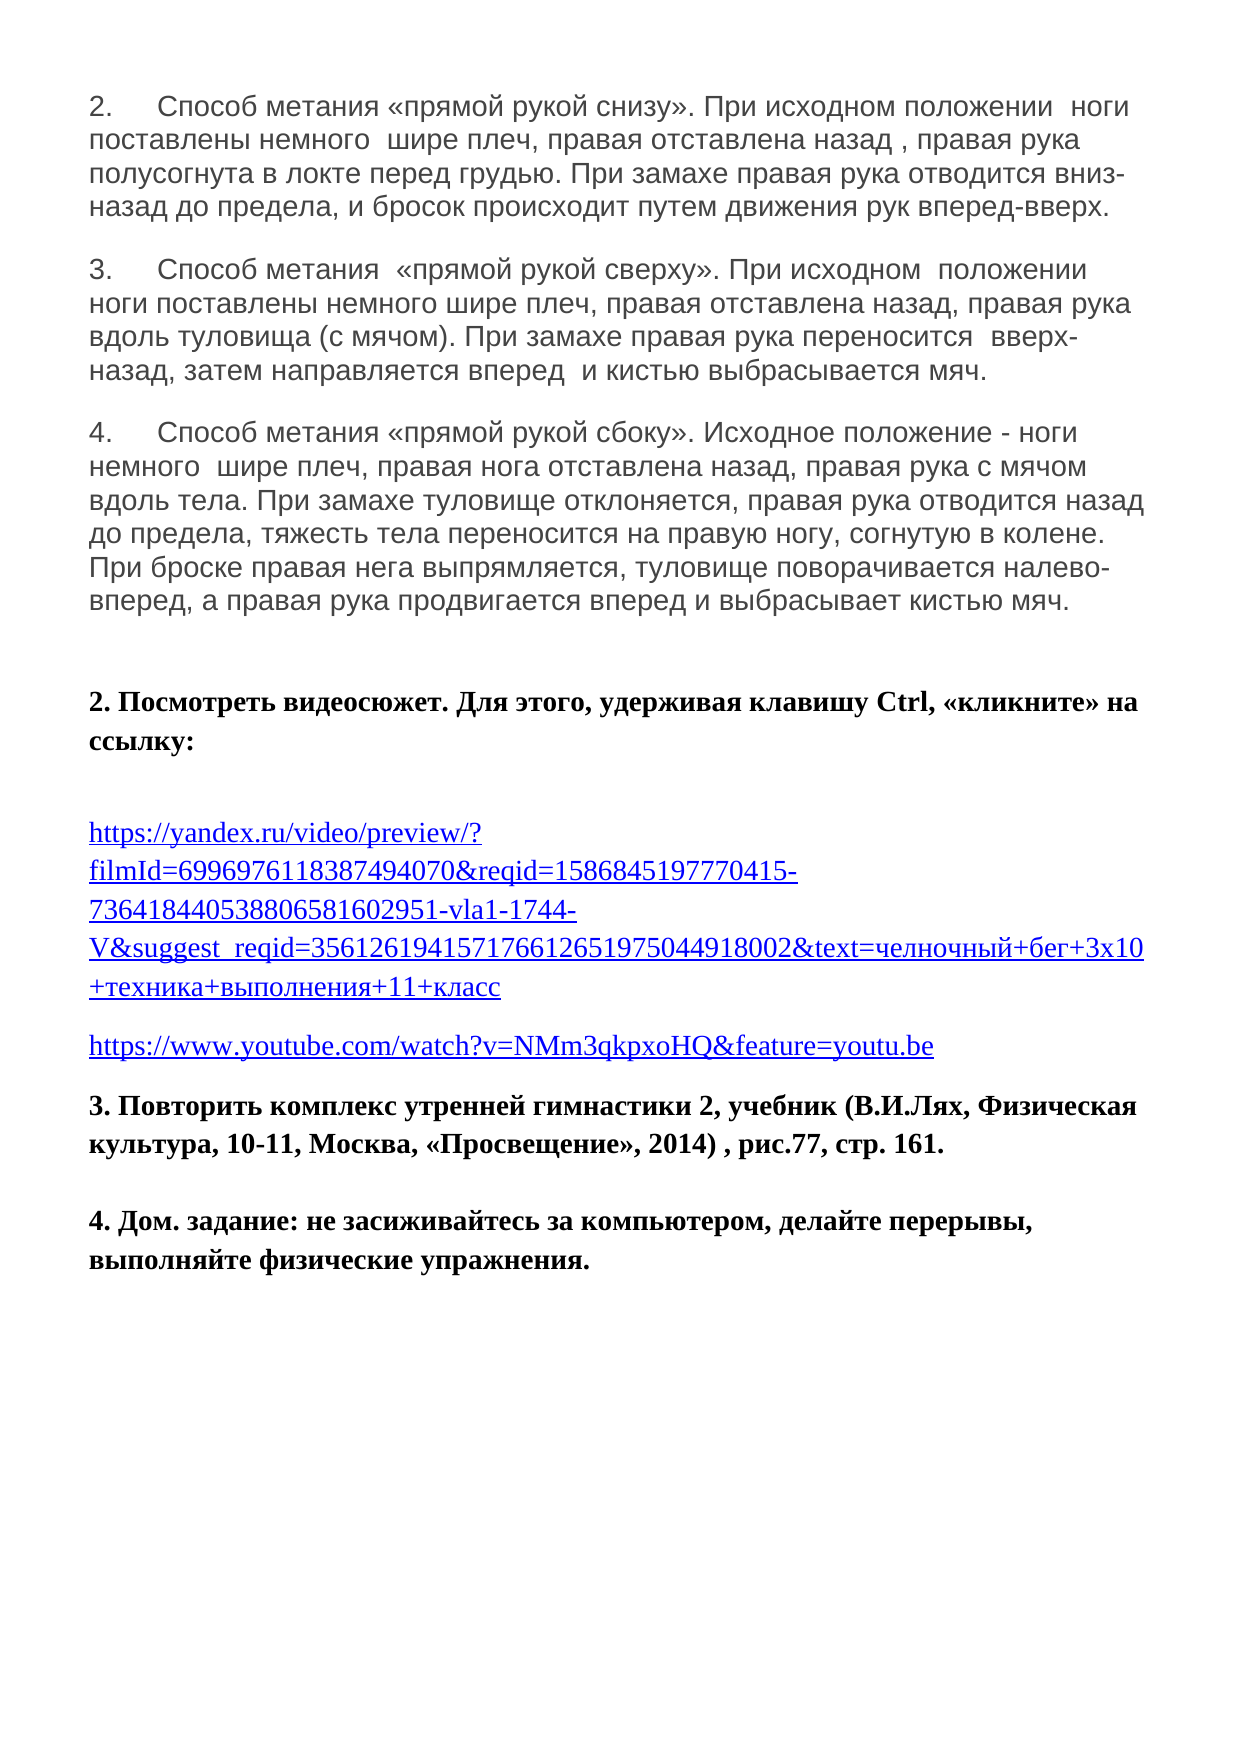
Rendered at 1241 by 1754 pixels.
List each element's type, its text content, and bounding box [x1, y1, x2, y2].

text 2. Посмотреть видеосюжет. Для этого, удерживая клавишу Ctrl, «кликните» на ссылку: [89, 684, 1152, 757]
text 4. Способ метания «прямой рукой сбоку». Исходное положение - ноги немного шире плеч, правая нога отставлена назад, правая рука с мячом вдоль тела. При замахе туловище отклоняется, правая рука отводится назад до предела, тяжесть тела переносится на правую ногу, согнутую в колене. При броске правая нега выпрямляется, туловище поворачивается налево-вперед, а правая рука продвигается вперед и выбрасывает кистью мяч. [89, 416, 1152, 617]
text https://www.youtube.com/watch?v=NMm3qkpxoHQ&feature=youtu.be [89, 1028, 1152, 1062]
text 4. Дом. задание: не засиживайтесь за компьютером, делайте перерывы, выполняйте физические упражнения. [89, 1203, 1152, 1275]
text 3. Способ метания «прямой рукой сверху». При иcходном положении ноги поставлены немного шире плеч, правая отставлена назад, правая рука вдоль туловища (с мячом). При замахе правая рука переносится вверх-назад, затем направляется вперед и кистью выбрасывается мяч. [89, 252, 1152, 386]
text https://yandex.ru/video/preview/?filmId=6996976118387494070&reqid=1586845197770415-736418440538806581602951-vla1-1744-V&suggest_reqid=356126194157176612651975044918002&text=челночный+бег+3х10+техника+выполнения+11+класс [89, 815, 1152, 1002]
text 3. Повторить комплекс утренней гимнастики 2, учебник (В.И.Лях, Физическая культура, 10-11, Москва, «Просвещение», 2014) , рис.77, стр. 161. [89, 1088, 1152, 1160]
text 2. Способ метания «прямой рукой снизу». При исходном положении ноги поставлены немного шире плеч, правая отставлена назад , правая рука полусогнута в локте перед грудью. При замахе правая рука отводится вниз-назад до предела, и бросок происходит путем движения рук вперед-вверх. [89, 89, 1152, 223]
